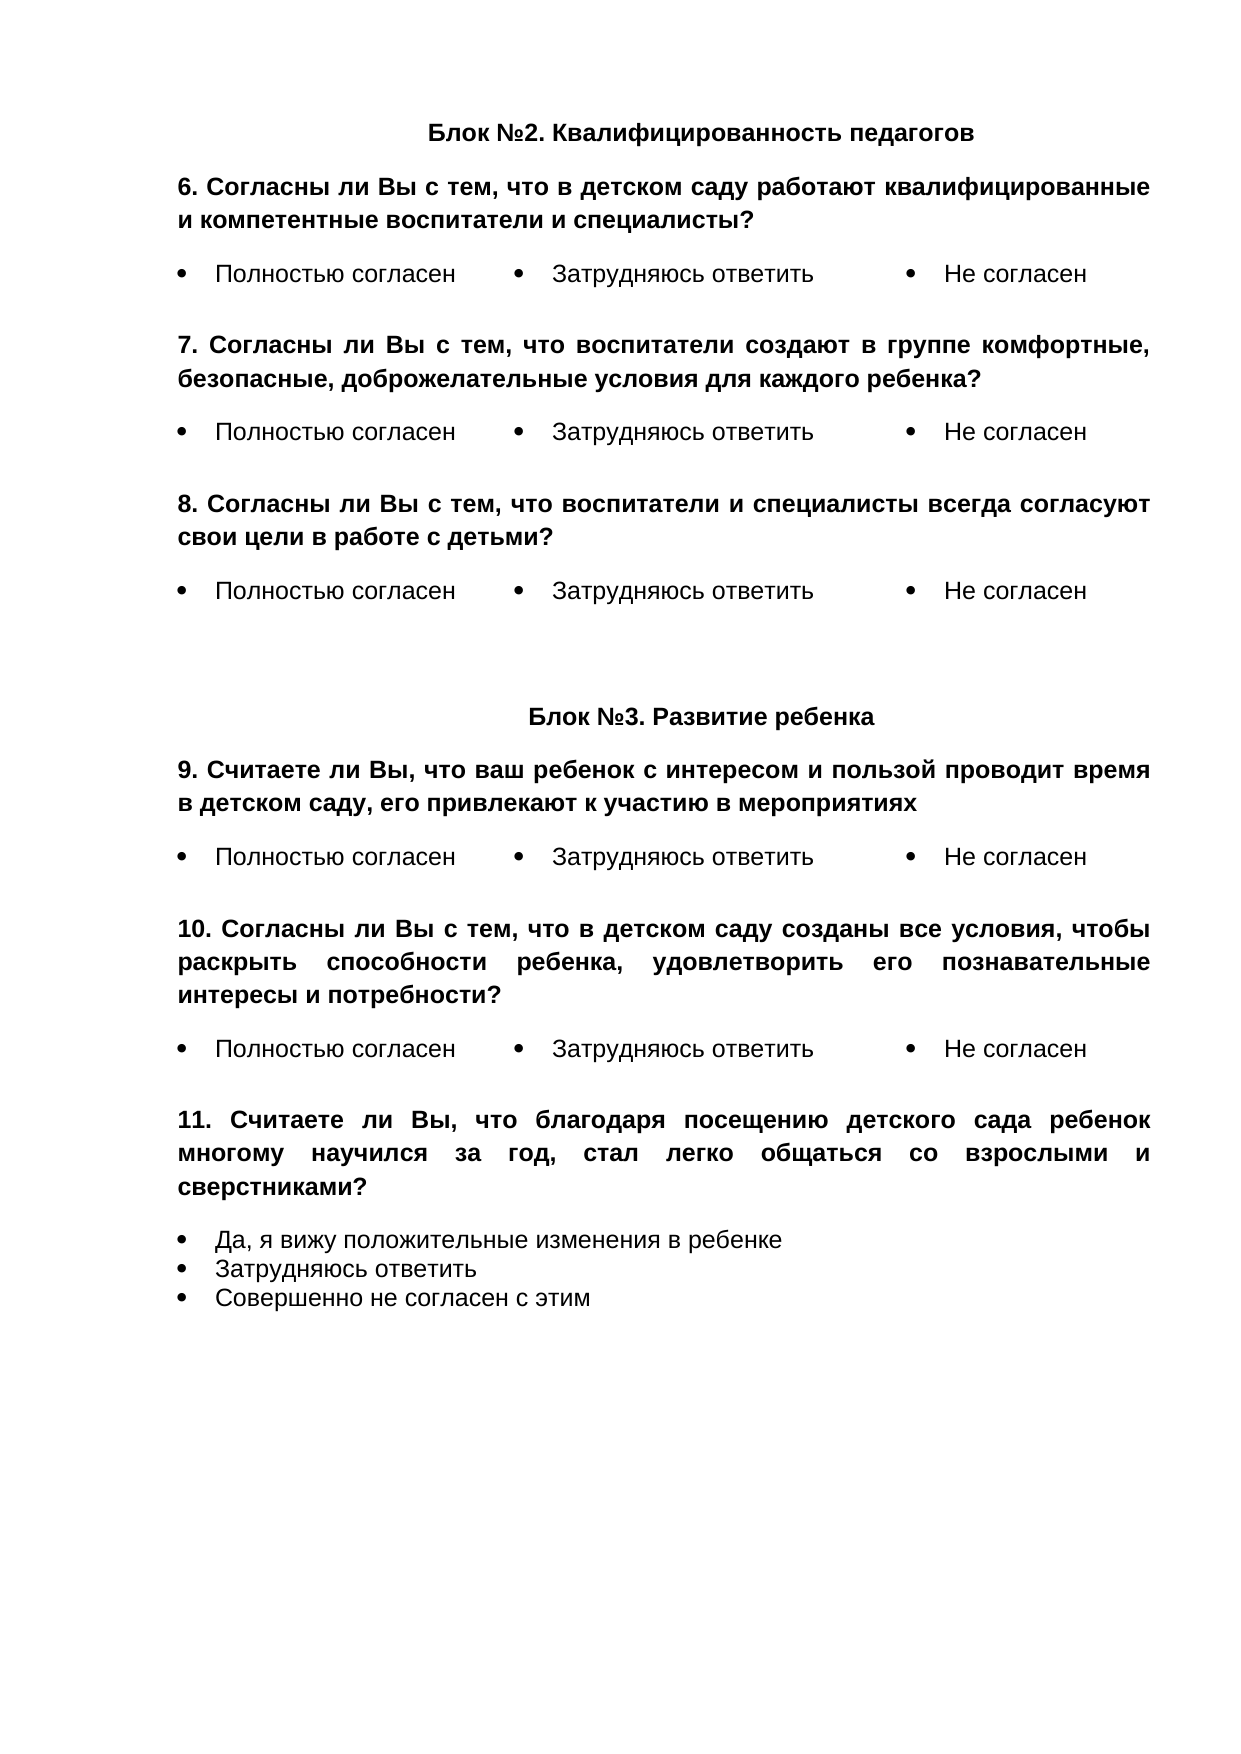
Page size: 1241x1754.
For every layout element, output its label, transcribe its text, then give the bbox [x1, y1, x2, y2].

table_header Затрудняюсь ответить [498, 1034, 831, 1063]
text 8. Согласны ли Вы с тем, что воспитатели и специалисты всегда согласуют свои цели в работе с детьми? [177, 489, 1152, 551]
text Блок №2. Квалифицированность педагогов [177, 118, 1152, 147]
table_header Полностью согласен [166, 576, 498, 605]
table_header Полностью согласен [166, 842, 498, 871]
table_header Не согласен [831, 576, 1163, 605]
table_header Затрудняюсь ответить [498, 259, 831, 288]
list Совершенно не согласен с этим [177, 1283, 1152, 1312]
table_header Затрудняюсь ответить [498, 418, 831, 446]
table_header Не согласен [831, 259, 1163, 288]
text 7. Согласны ли Вы с тем, что воспитатели создают в группе комфортные, безопасные, доброжелательные условия для каждого ребенка? [177, 331, 1152, 392]
text 9. Считаете ли Вы, что ваш ребенок с интересом и пользой проводит время в детском саду, его привлекают к участию в мероприятиях [177, 755, 1152, 817]
table_header Не согласен [831, 842, 1163, 871]
table_header Полностью согласен [166, 1034, 498, 1063]
table_header Затрудняюсь ответить [498, 576, 831, 605]
list Да, я вижу положительные изменения в ребенке [177, 1225, 1152, 1254]
text 11. Считаете ли Вы, что благодаря посещению детского сада ребенок многому научился за год, стал легко общаться со взрослыми и сверстниками? [177, 1105, 1152, 1200]
table_header Затрудняюсь ответить [498, 842, 831, 871]
list Затрудняюсь ответить [177, 1254, 1152, 1283]
text 10. Согласны ли Вы с тем, что в детском саду созданы все условия, чтобы раскрыть способности ребенка, удовлетворить его познавательные интересы и потребности? [177, 914, 1152, 1009]
table_header Полностью согласен [166, 259, 498, 288]
table_header Не согласен [831, 1034, 1163, 1063]
text Блок №3. Развитие ребенка [177, 701, 1152, 730]
text 6. Согласны ли Вы с тем, что в детском саду работают квалифицированные и компетентные воспитатели и специалисты? [177, 172, 1152, 234]
table_header Не согласен [831, 418, 1163, 446]
table_header Полностью согласен [166, 418, 498, 446]
